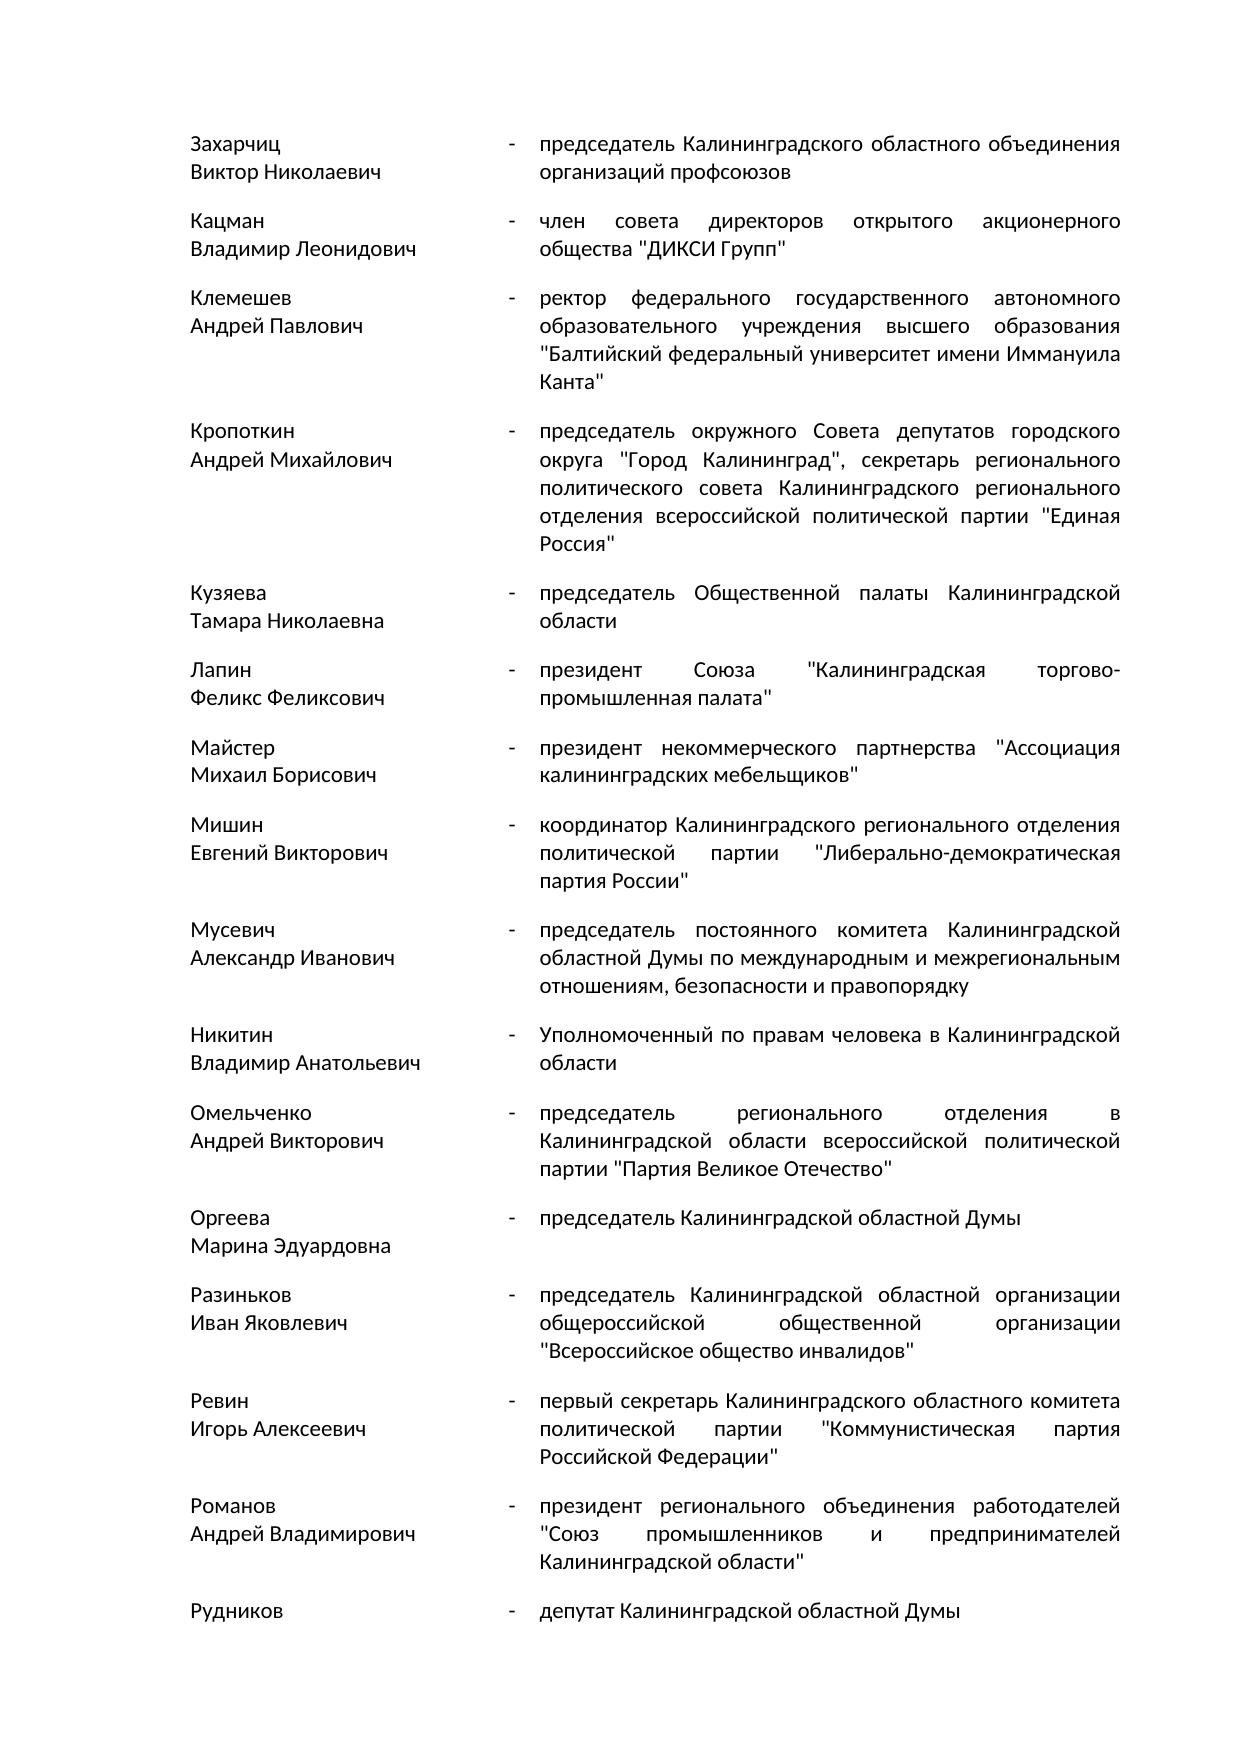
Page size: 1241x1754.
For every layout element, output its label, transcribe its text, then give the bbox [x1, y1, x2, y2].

table_cell Кацман Владимир Леонидович [184, 195, 491, 273]
table_cell Омельченко Андрей Викторович [184, 1087, 491, 1192]
table_cell председатель Общественной палаты Калининградской области [533, 568, 1128, 645]
table_cell президент Союза "Калининградская торгово-промышленная палата" [533, 645, 1128, 722]
table_cell - [491, 722, 533, 799]
table_cell - [491, 645, 533, 722]
table_cell Никитин Владимир Анатольевич [184, 1010, 491, 1087]
table_cell - [491, 1010, 533, 1087]
table_cell член совета директоров открытого акционерного общества "ДИКСИ Групп" [533, 195, 1128, 273]
table_cell председатель постоянного комитета Калининградской областной Думы по международным и межрегиональным отношениям, безопасности и правопорядку [533, 905, 1128, 1010]
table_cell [184, 1586, 491, 1635]
table_cell Кропоткин Андрей Михайлович [184, 406, 491, 567]
table_cell - [491, 118, 533, 195]
table_cell - [491, 273, 533, 406]
table_cell - [491, 568, 533, 645]
table_cell Майстер Михаил Борисович [184, 722, 491, 799]
table_cell председатель Калининградской областной Думы [533, 1193, 1128, 1270]
table_cell - [491, 1586, 533, 1635]
table_cell - [491, 799, 533, 904]
table_cell - [491, 195, 533, 273]
table_cell - [491, 1087, 533, 1192]
table_cell - [491, 406, 533, 567]
table_cell Ревин Игорь Алексеевич [184, 1375, 491, 1480]
table_cell президент некоммерческого партнерства "Ассоциация калининградских мебельщиков" [533, 722, 1128, 799]
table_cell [533, 1586, 1128, 1635]
table_cell Разиньков Иван Яковлевич [184, 1270, 491, 1375]
table_cell Мишин Евгений Викторович [184, 799, 491, 904]
table_cell Кузяева Тамара Николаевна [184, 568, 491, 645]
table_cell первый секретарь Калининградского областного комитета политической партии "Коммунистическая партия Российской Федерации" [533, 1375, 1128, 1480]
table_cell Романов Андрей Владимирович [184, 1480, 491, 1586]
table_cell ректор федерального государственного автономного образовательного учреждения высшего образования "Балтийский федеральный университет имени Иммануила Канта" [533, 273, 1128, 406]
table_cell Уполномоченный по правам человека в Калининградской области [533, 1010, 1128, 1087]
table_cell Оргеева Марина Эдуардовна [184, 1193, 491, 1270]
table_cell председатель окружного Совета депутатов городского округа "Город Калининград", секретарь регионального политического совета Калининградского регионального отделения всероссийской политической партии "Единая Россия" [533, 406, 1128, 567]
table_cell - [491, 1270, 533, 1375]
table_cell председатель регионального отделения в Калининградской области всероссийской политической партии "Партия Великое Отечество" [533, 1087, 1128, 1192]
table_cell Лапин Феликс Феликсович [184, 645, 491, 722]
table_cell Клемешев Андрей Павлович [184, 273, 491, 406]
table_cell - [491, 1375, 533, 1480]
table_cell координатор Калининградского регионального отделения политической партии "Либерально-демократическая партия России" [533, 799, 1128, 904]
table_cell президент регионального объединения работодателей "Союз промышленников и предпринимателей Калининградской области" [533, 1480, 1128, 1586]
table_cell - [491, 1480, 533, 1586]
table_cell Мусевич Александр Иванович [184, 905, 491, 1010]
table_cell председатель Калининградского областного объединения организаций профсоюзов [533, 118, 1128, 195]
table_cell Захарчиц Виктор Николаевич [184, 118, 491, 195]
table_cell - [491, 905, 533, 1010]
table_cell председатель Калининградской областной организации общероссийской общественной организации "Всероссийское общество инвалидов" [533, 1270, 1128, 1375]
table_cell - [491, 1193, 533, 1270]
